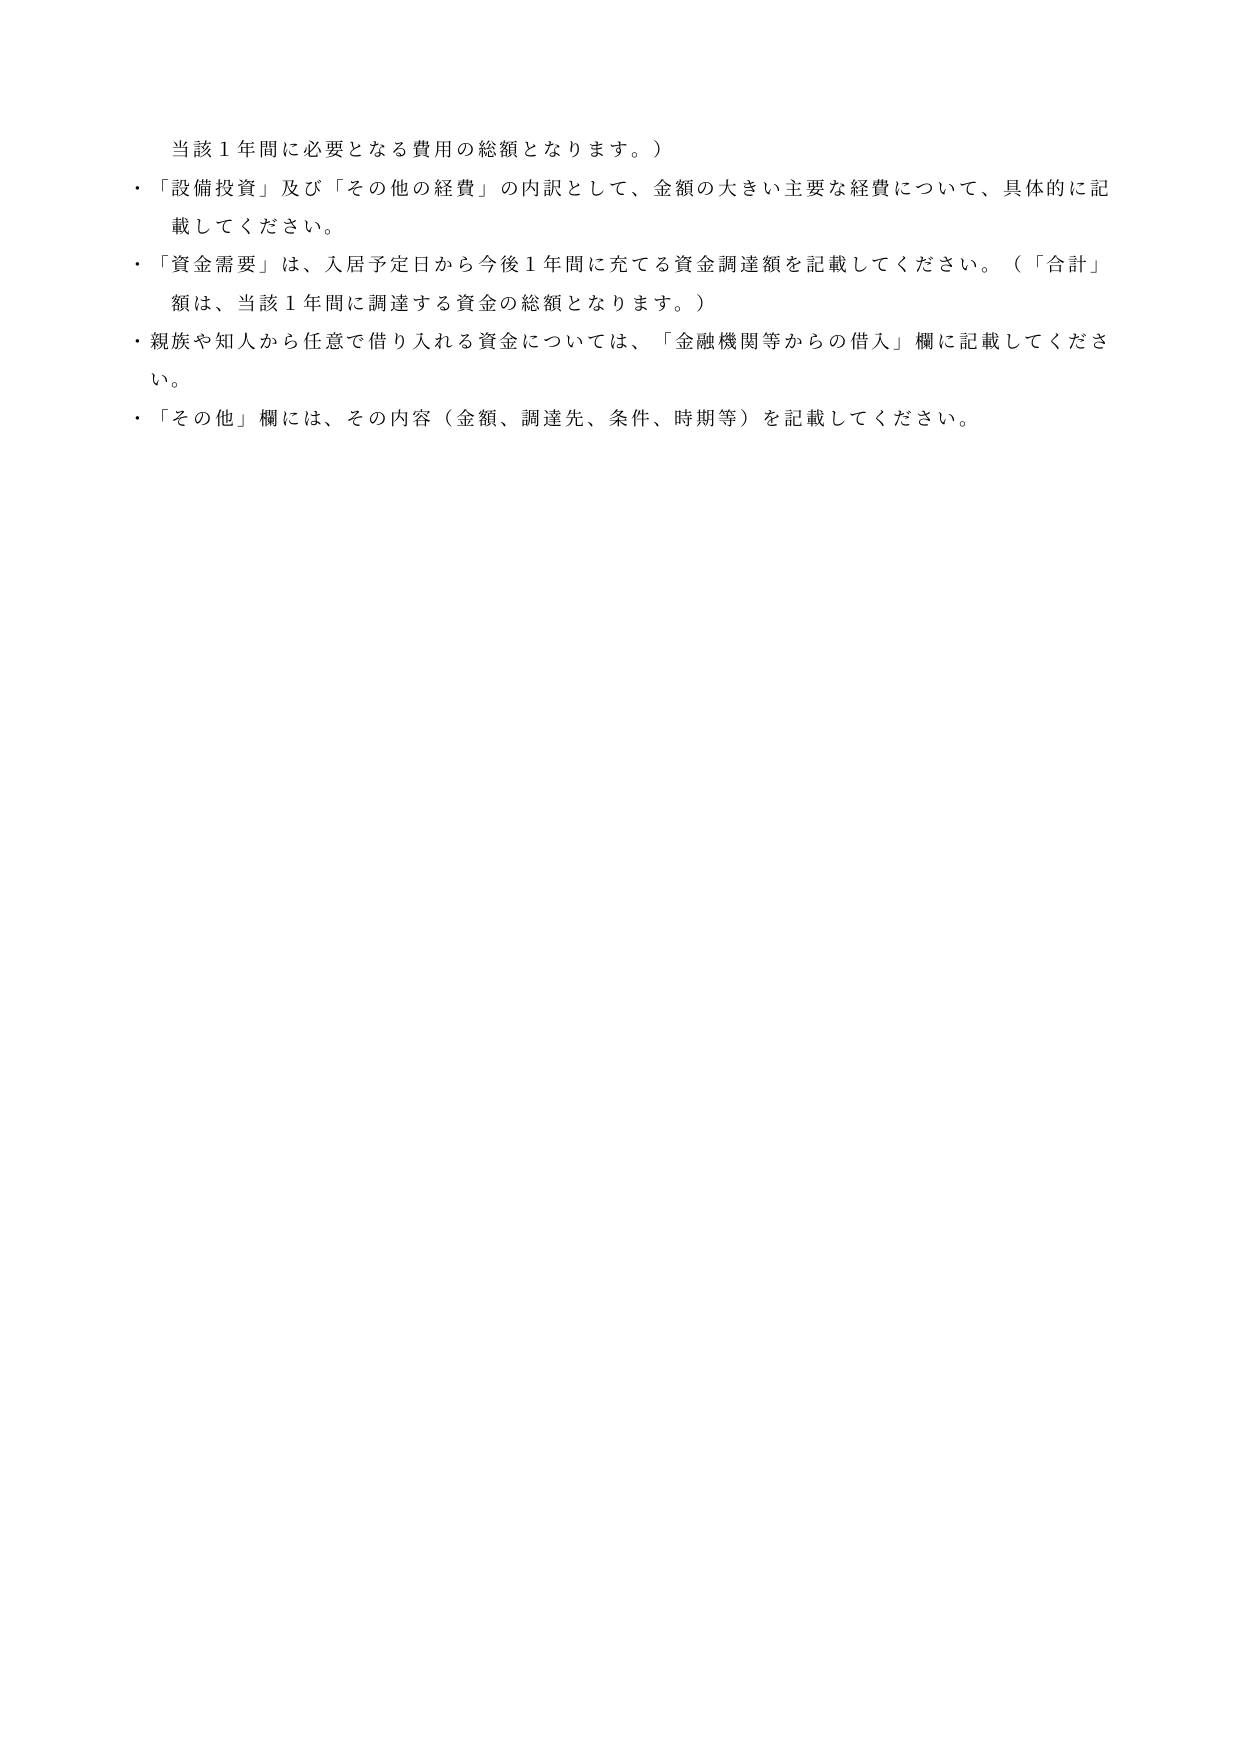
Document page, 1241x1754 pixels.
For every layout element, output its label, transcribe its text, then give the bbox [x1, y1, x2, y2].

text ・「設備投資」及び「その他の経費」の内訳として、金額の大きい主要な経費について、具体的に記載してください。 [128, 168, 1112, 244]
text ・親族や知人から任意で借り入れる資金については、「金融機関等からの借入」欄に記載してください。 [128, 321, 1112, 398]
text ・「資金需要」は、入居予定日から今後１年間に充てる資金調達額を記載してください。（「合計」額は、当該１年間に調達する資金の総額となります。） [128, 244, 1112, 321]
text ・「その他」欄には、その内容（金額、調達先、条件、時期等）を記載してください。 [128, 398, 1112, 436]
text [128, 129, 1112, 168]
